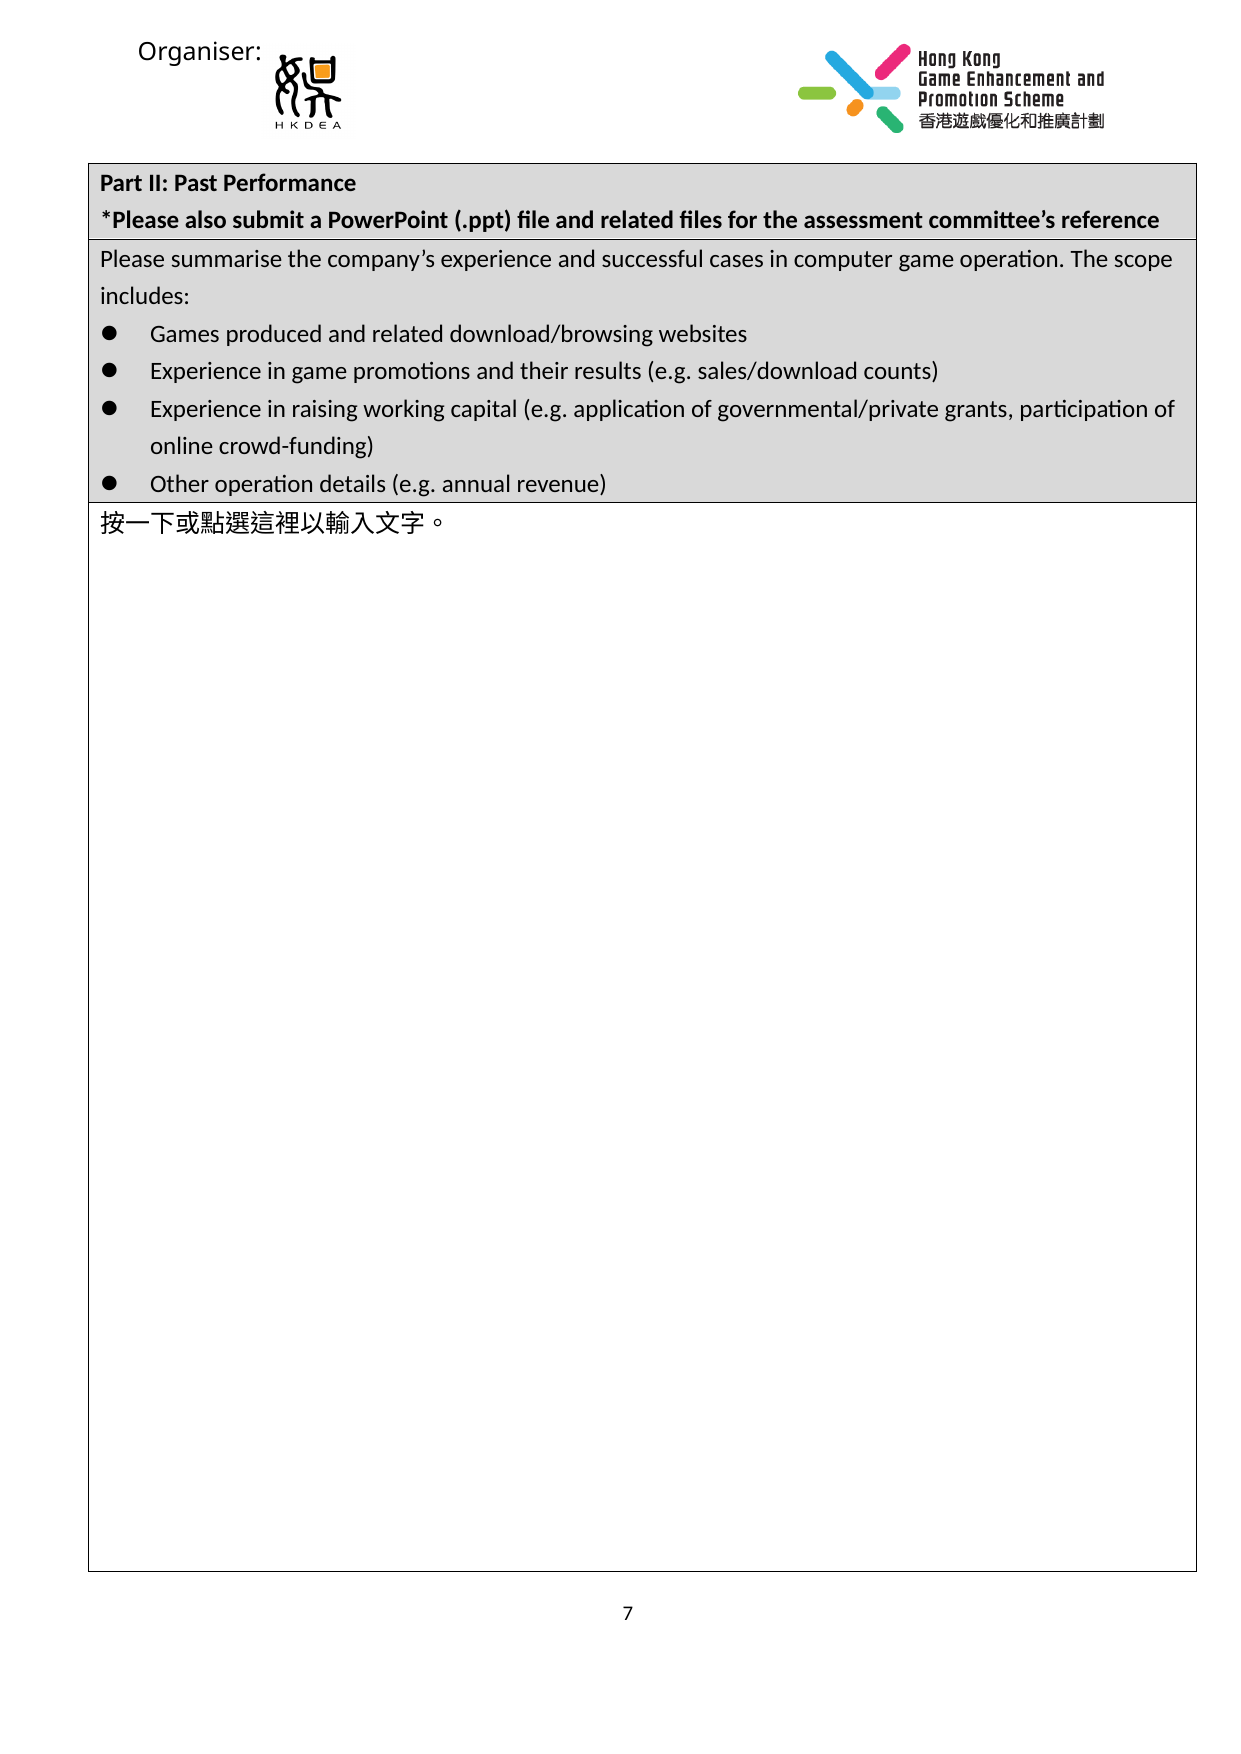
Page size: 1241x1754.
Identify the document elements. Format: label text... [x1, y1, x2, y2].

table_cell [89, 503, 1196, 1571]
table_cell Please summarise the company’s experience and successful cases in computer game operation. The scope includes: Games produced and related download/browsing websites Experience in game promotions and their results (e.g. sales/download counts) Experience in raising working capital (e.g. application of governmental/private grants, participation of online crowd-funding) Other operation details (e.g. annual revenue) [89, 240, 1196, 502]
table_header Part II: Past Performance *Please also submit a PowerPoint (.ppt) file and related files for the assessment committee’s reference [89, 164, 1196, 238]
picture [260, 43, 357, 139]
picture [797, 43, 1104, 133]
